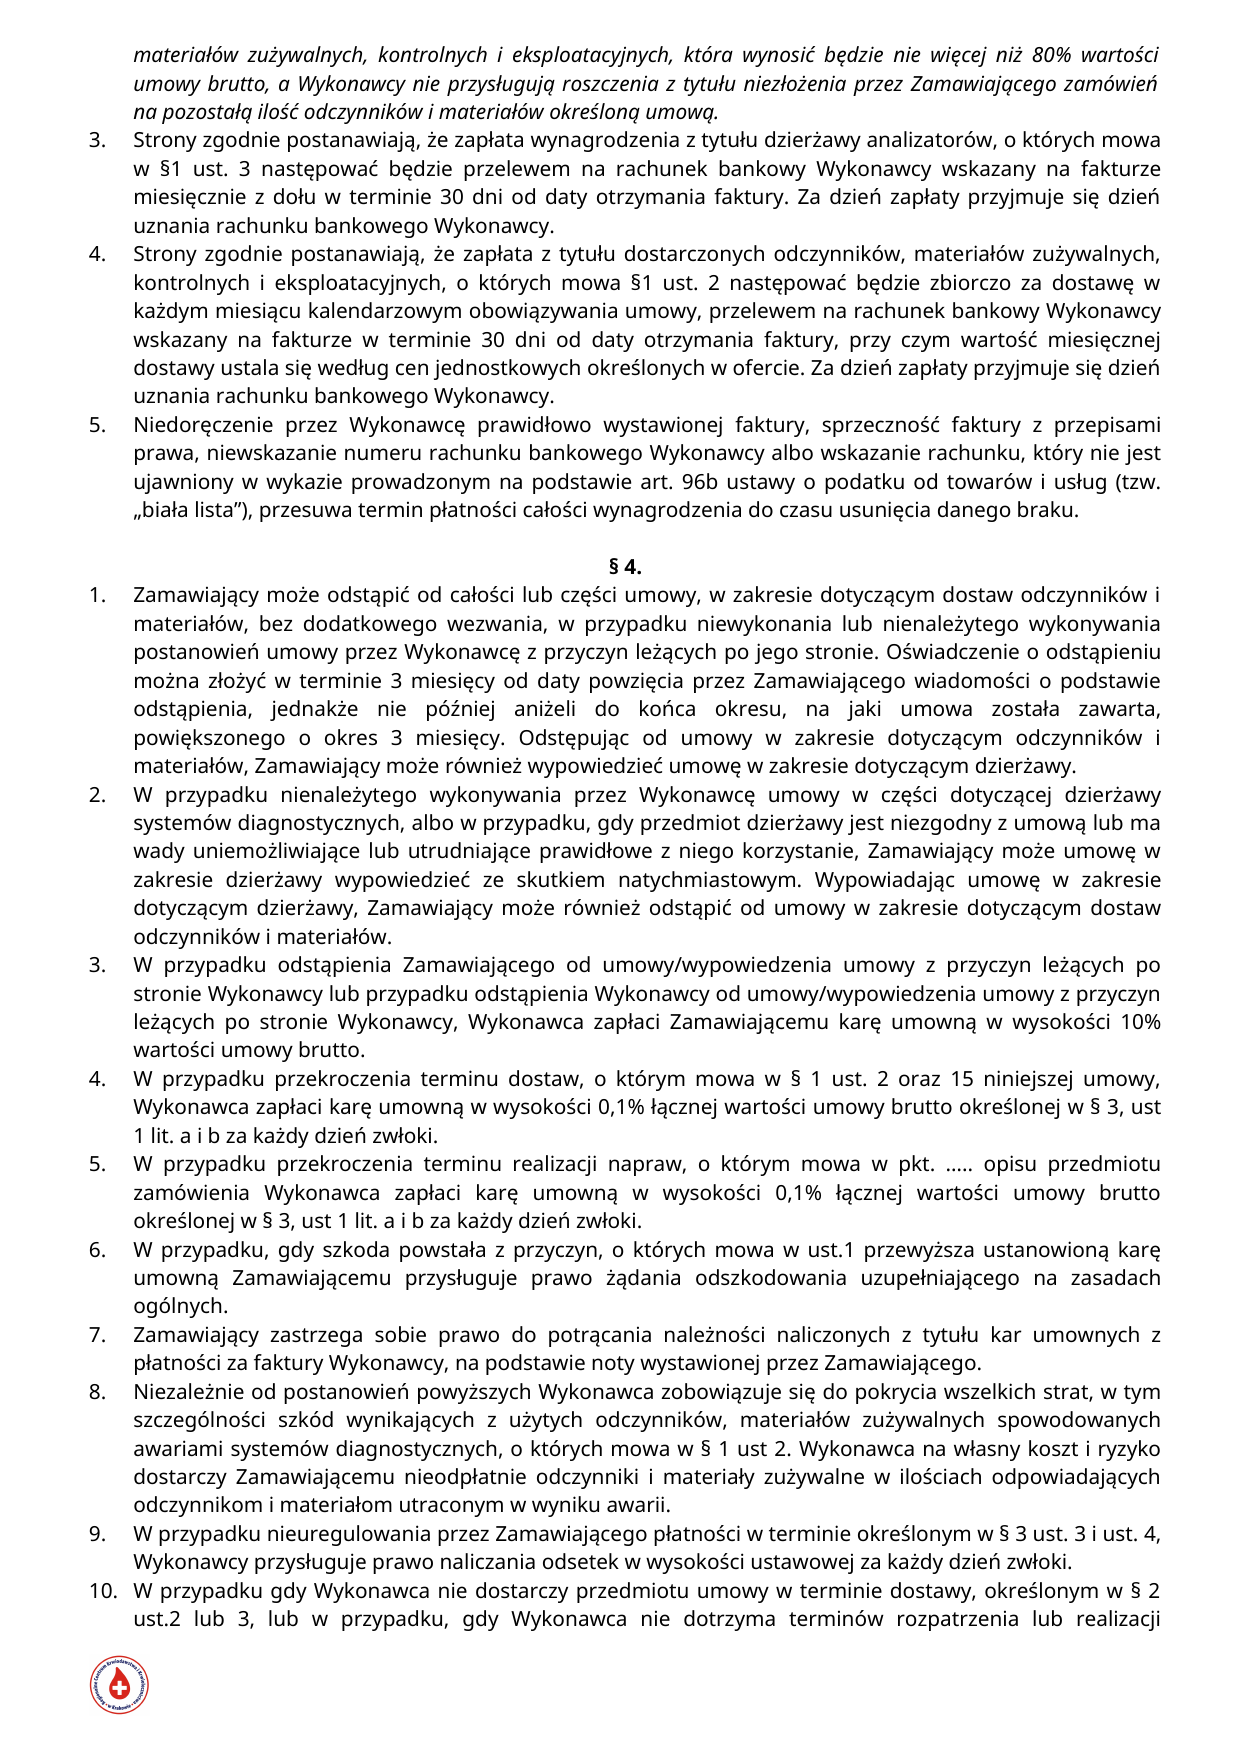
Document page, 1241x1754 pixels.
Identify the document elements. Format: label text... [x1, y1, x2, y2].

list W przypadku nieuregulowania przez Zamawiającego płatności w terminie określonym w § 3 ust. 3 i ust. 4, Wykonawcy przysługuje prawo naliczania odsetek w wysokości ustawowej za każdy dzień zwłoki. [89, 1519, 1162, 1576]
picture [88, 1654, 150, 1716]
list Strony zgodnie postanawiają, że zapłata z tytułu dostarczonych odczynników, materiałów zużywalnych, kontrolnych i eksploatacyjnych, o których mowa §1 ust. 2 następować będzie zbiorczo za dostawę w każdym miesiącu kalendarzowym obowiązywania umowy, przelewem na rachunek bankowy Wykonawcy wskazany na fakturze w terminie 30 dni od daty otrzymania faktury, przy czym wartość miesięcznej dostawy ustala się według cen jednostkowych określonych w ofercie. Za dzień zapłaty przyjmuje się dzień uznania rachunku bankowego Wykonawcy. [89, 239, 1162, 410]
list W przypadku, gdy szkoda powstała z przyczyn, o których mowa w ust.1 przewyższa ustanowioną karę umowną Zamawiającemu przysługuje prawo żądania odszkodowania uzupełniającego na zasadach ogólnych. [89, 1235, 1162, 1320]
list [89, 40, 1162, 126]
list Zamawiający zastrzega sobie prawo do potrącania należności naliczonych z tytułu kar umownych z płatności za faktury Wykonawcy, na podstawie noty wystawionej przez Zamawiającego. [89, 1320, 1162, 1377]
text § 4. [89, 552, 1162, 581]
list W przypadku odstąpienia Zamawiającego od umowy/wypowiedzenia umowy z przyczyn leżących po stronie Wykonawcy lub przypadku odstąpienia Wykonawcy od umowy/wypowiedzenia umowy z przyczyn leżących po stronie Wykonawcy, Wykonawca zapłaci Zamawiającemu karę umowną w wysokości 10% wartości umowy brutto. [89, 950, 1162, 1064]
list W przypadku przekroczenia terminu realizacji napraw, o którym mowa w pkt. ….. opisu przedmiotu zamówienia Wykonawca zapłaci karę umowną w wysokości 0,1% łącznej wartości umowy brutto określonej w § 3, ust 1 lit. a i b za każdy dzień zwłoki. [89, 1149, 1162, 1235]
list W przypadku nienależytego wykonywania przez Wykonawcę umowy w części dotyczącej dzierżawy systemów diagnostycznych, albo w przypadku, gdy przedmiot dzierżawy jest niezgodny z umową lub ma wady uniemożliwiające lub utrudniające prawidłowe z niego korzystanie, Zamawiający może umowę w zakresie dzierżawy wypowiedzieć ze skutkiem natychmiastowym. Wypowiadając umowę w zakresie dotyczącym dzierżawy, Zamawiający może również odstąpić od umowy w zakresie dotyczącym dostaw odczynników i materiałów. [89, 780, 1162, 950]
list Zamawiający może odstąpić od całości lub części umowy, w zakresie dotyczącym dostaw odczynników i materiałów, bez dodatkowego wezwania, w przypadku niewykonania lub nienależytego wykonywania postanowień umowy przez Wykonawcę z przyczyn leżących po jego stronie. Oświadczenie o odstąpieniu można złożyć w terminie 3 miesięcy od daty powzięcia przez Zamawiającego wiadomości o podstawie odstąpienia, jednakże nie później aniżeli do końca okresu, na jaki umowa została zawarta, powiększonego o okres 3 miesięcy. Odstępując od umowy w zakresie dotyczącym odczynników i materiałów, Zamawiający może również wypowiedzieć umowę w zakresie dotyczącym dzierżawy. [89, 581, 1162, 780]
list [89, 1576, 1162, 1633]
list Strony zgodnie postanawiają, że zapłata wynagrodzenia z tytułu dzierżawy analizatorów, o których mowa w §1 ust. 3 następować będzie przelewem na rachunek bankowy Wykonawcy wskazany na fakturze miesięcznie z dołu w terminie 30 dni od daty otrzymania faktury. Za dzień zapłaty przyjmuje się dzień uznania rachunku bankowego Wykonawcy. [89, 126, 1162, 239]
list Niedoręczenie przez Wykonawcę prawidłowo wystawionej faktury, sprzeczność faktury z przepisami prawa, niewskazanie numeru rachunku bankowego Wykonawcy albo wskazanie rachunku, który nie jest ujawniony w wykazie prowadzonym na podstawie art. 96b ustawy o podatku od towarów i usług (tzw. „biała lista”), przesuwa termin płatności całości wynagrodzenia do czasu usunięcia danego braku. [89, 410, 1162, 524]
list W przypadku przekroczenia terminu dostaw, o którym mowa w § 1 ust. 2 oraz 15 niniejszej umowy, Wykonawca zapłaci karę umowną w wysokości 0,1% łącznej wartości umowy brutto określonej w § 3, ust 1 lit. a i b za każdy dzień zwłoki. [89, 1064, 1162, 1149]
list Niezależnie od postanowień powyższych Wykonawca zobowiązuje się do pokrycia wszelkich strat, w tym szczególności szkód wynikających z użytych odczynników, materiałów zużywalnych spowodowanych awariami systemów diagnostycznych, o których mowa w § 1 ust 2. Wykonawca na własny koszt i ryzyko dostarczy Zamawiającemu nieodpłatnie odczynniki i materiały zużywalne w ilościach odpowiadających odczynnikom i materiałom utraconym w wyniku awarii. [89, 1377, 1162, 1519]
